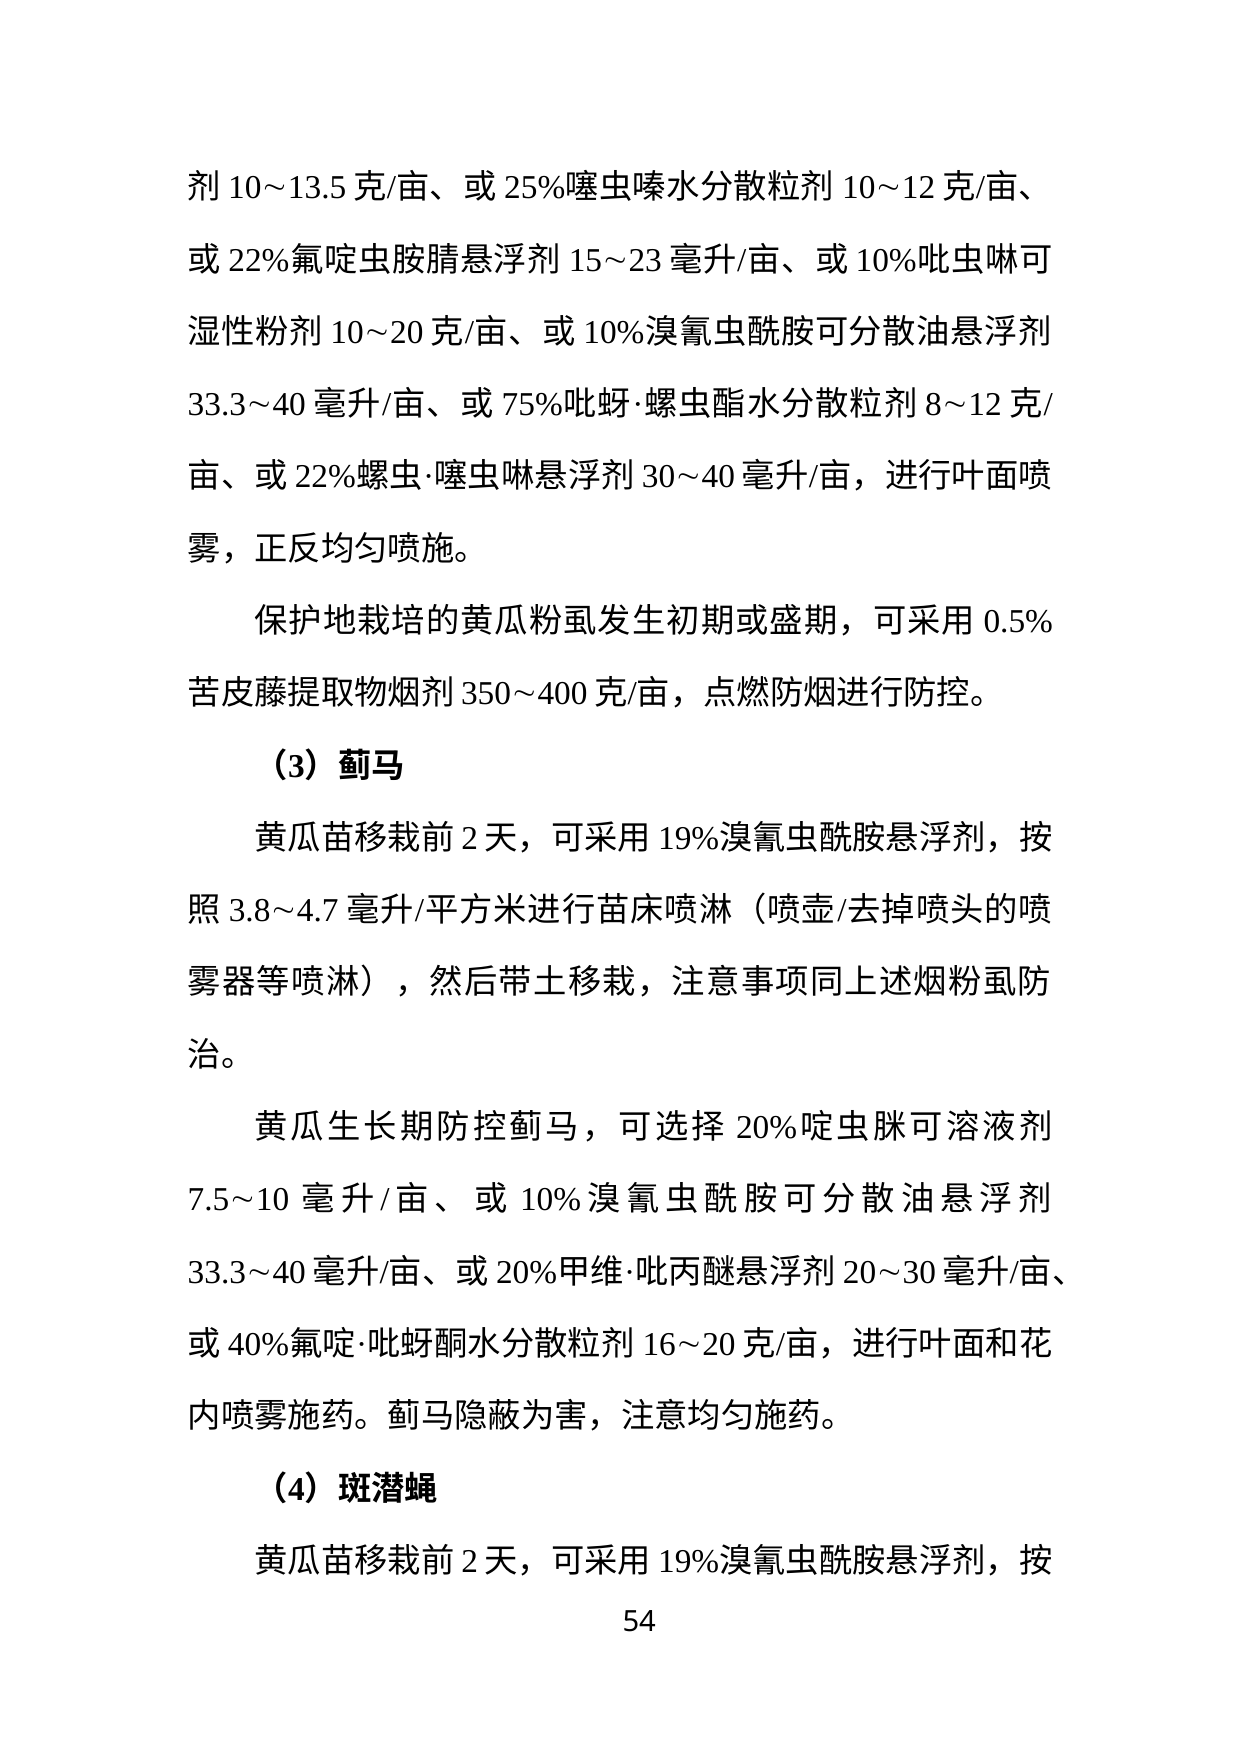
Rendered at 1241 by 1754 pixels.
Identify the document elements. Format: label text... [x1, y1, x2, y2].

text 黄瓜生长期防控蓟马，可选择20%啶虫脒可溶液剂7.510毫升/亩、或10%溴氰虫酰胺可分散油悬浮剂 33.340毫升/亩、或20%甲维·吡丙醚悬浮剂2030毫升/亩、或40%氟啶·吡蚜酮水分散粒剂 1620克/亩，进行叶面和花内喷雾施药。蓟马隐蔽为害，注意均匀施药。 [187, 1100, 1053, 1437]
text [187, 160, 1053, 570]
text 黄瓜苗移栽前2天，可采用19%溴氰虫酰胺悬浮剂，按照3.84.7毫升/平方米进行苗床喷淋（喷壶/去掉喷头的喷雾器等喷淋），然后带土移栽，注意事项同上述烟粉虱防治。 [187, 811, 1053, 1076]
text （3）蓟马 [187, 738, 1053, 787]
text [187, 1534, 1053, 1582]
text 保护地栽培的黄瓜粉虱发生初期或盛期，可采用0.5%苦皮藤提取物烟剂350400克/亩，点燃防烟进行防控。 [187, 594, 1053, 714]
text （4）斑潜蝇 [187, 1461, 1053, 1509]
